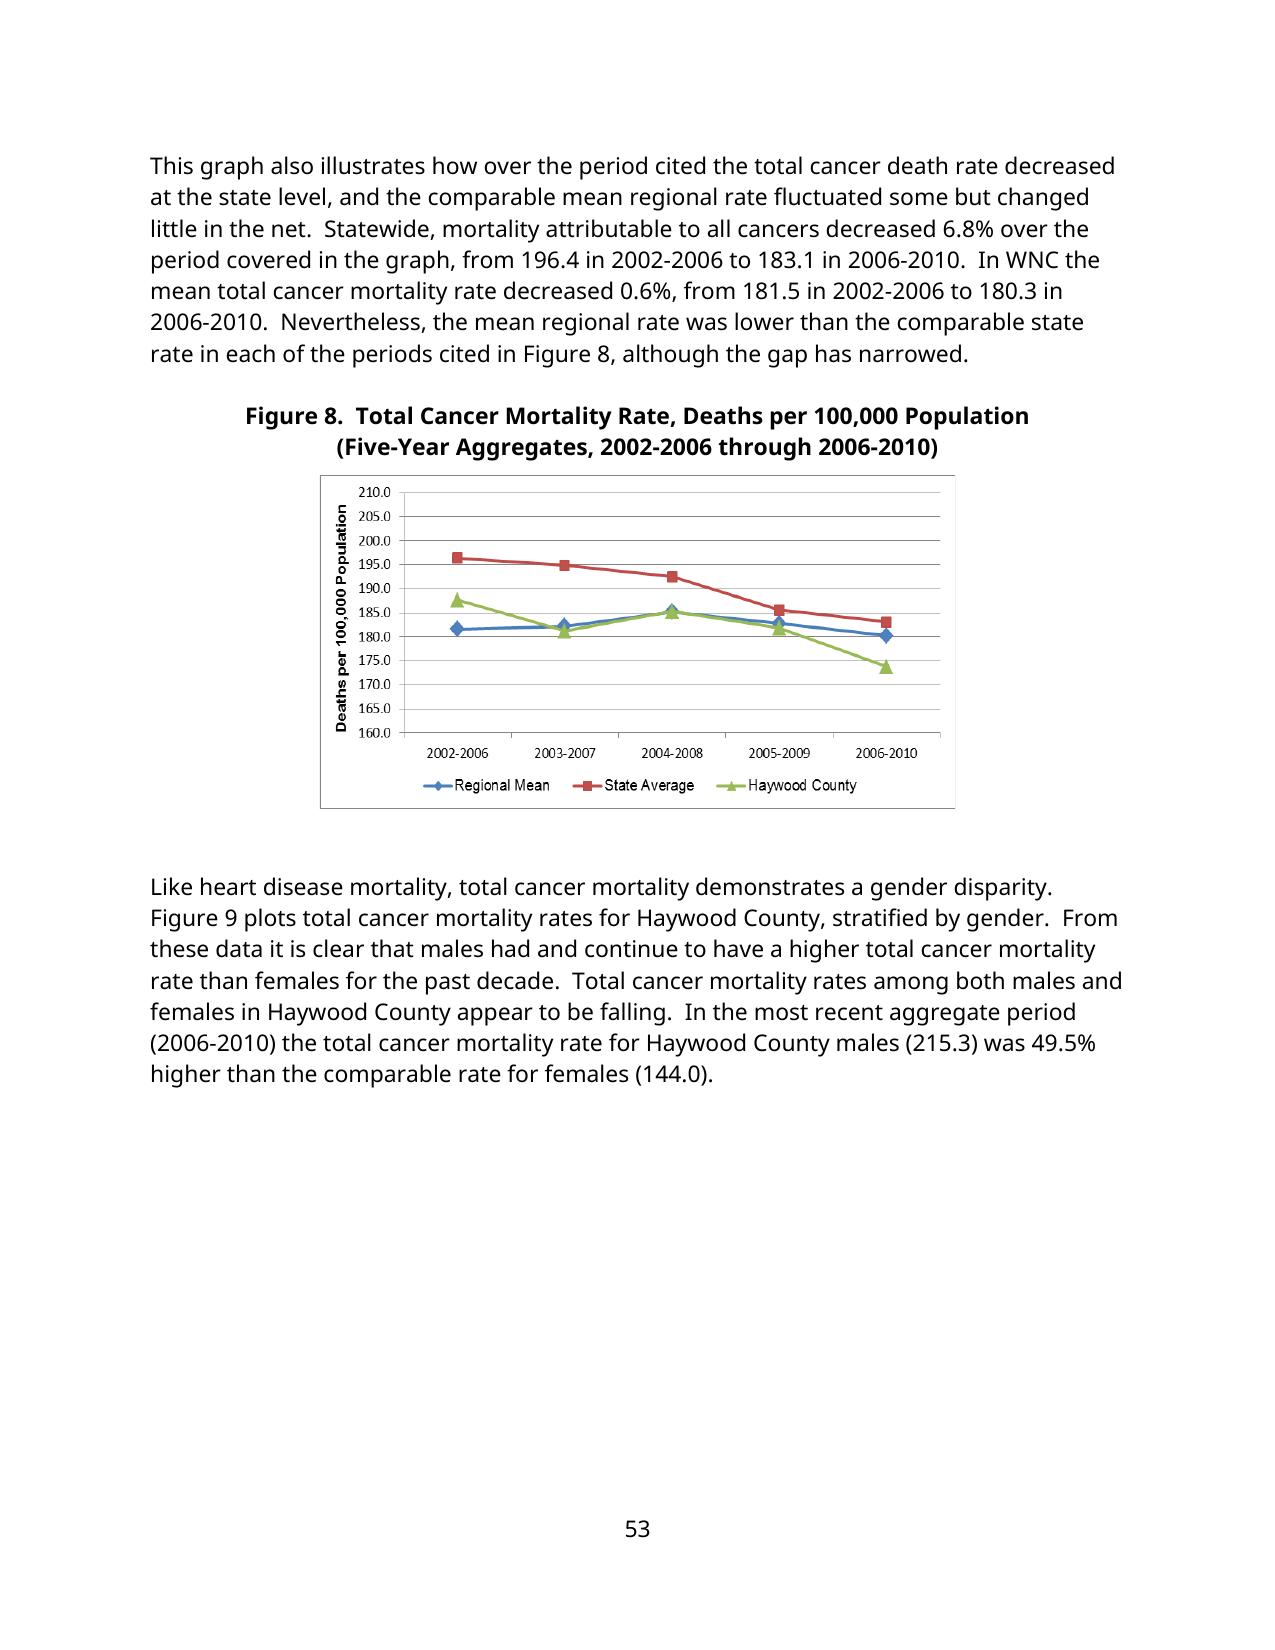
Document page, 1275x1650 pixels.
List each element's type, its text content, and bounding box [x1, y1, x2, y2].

picture [319, 475, 956, 809]
title (Five-Year Aggregates, 2002-2006 through 2006-2010) [150, 431, 1125, 462]
text This graph also illustrates how over the period cited the total cancer death rate decreased at the state level, and the comparable mean regional rate fluctuated some but changed little in the net. Statewide, mortality attributable to all cancers decreased 6.8% over the period covered in the graph, from 196.4 in 2002-2006 to 183.1 in 2006-2010. In WNC the mean total cancer mortality rate decreased 0.6%, from 181.5 in 2002-2006 to 180.3 in 2006-2010. Nevertheless, the mean regional rate was lower than the comparable state rate in each of the periods cited in Figure 8, although the gap has narrowed. [150, 150, 1125, 369]
title Figure 8. Total Cancer Mortality Rate, Deaths per 100,000 Population [150, 400, 1125, 431]
text Like heart disease mortality, total cancer mortality demonstrates a gender disparity. Figure 9 plots total cancer mortality rates for Haywood County, stratified by gender. From these data it is clear that males had and continue to have a higher total cancer mortality rate than females for the past decade. Total cancer mortality rates among both males and females in Haywood County appear to be falling. In the most recent aggregate period (2006-2010) the total cancer mortality rate for Haywood County males (215.3) was 49.5% higher than the comparable rate for females (144.0). [150, 871, 1125, 1089]
